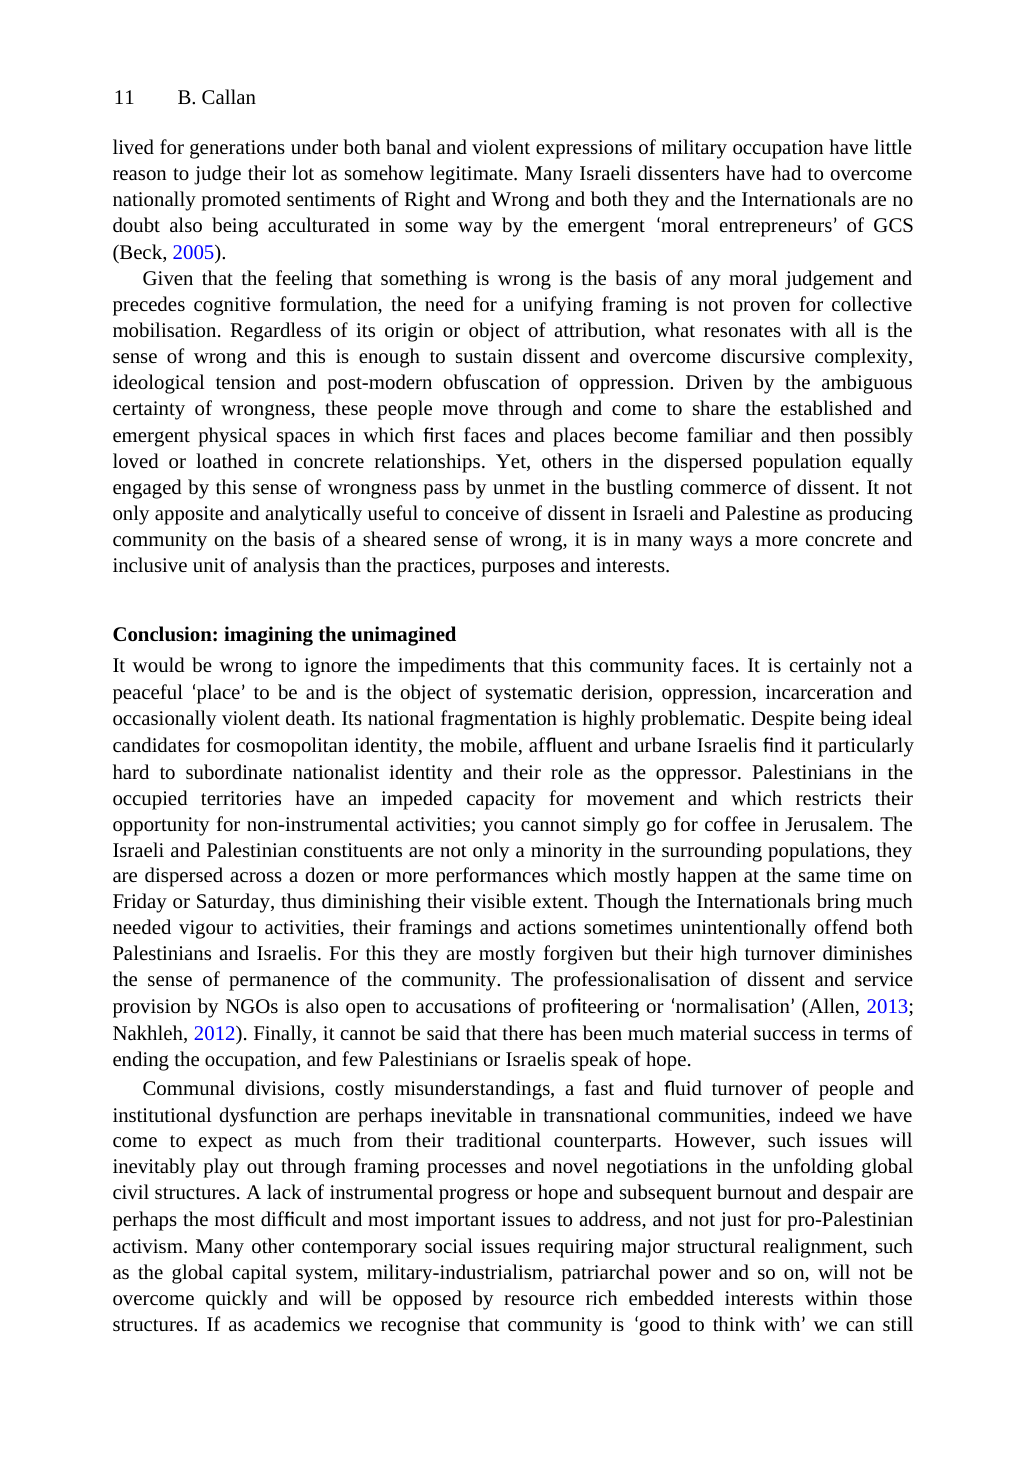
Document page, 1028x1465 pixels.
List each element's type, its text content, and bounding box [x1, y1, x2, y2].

subtitle Conclusion: imagining the unimagined [112, 622, 914, 646]
text Given that the feeling that something is wrong is the basis of any moral judgement and precedes cognitive formulation, the need for a unifying framing is not proven for collective mobilisation. Regardless of its origin or object of attribution, what resonates with all is the sense of wrong and this is enough to sustain dissent and overcome discursive complexity, ideological tension and post-modern obfuscation of oppression. Driven by the ambiguous certainty of wrongness, these people move through and come to share the established and emergent physical spaces in which first faces and places become familiar and then possibly loved or loathed in concrete relationships. Yet, others in the dispersed population equally engaged by this sense of wrongness pass by unmet in the bustling commerce of dissent. It not only apposite and analytically useful to conceive of dissent in Israeli and Palestine as producing community on the basis of a sheared sense of wrong, it is in many ways a more concrete and inclusive unit of analysis than the practices, purposes and interests. [112, 266, 914, 577]
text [112, 135, 914, 264]
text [112, 1075, 914, 1337]
text It would be wrong to ignore the impediments that this community faces. It is certainly not a peaceful ‘place’ to be and is the object of systematic derision, oppression, incarceration and occasionally violent death. Its national fragmentation is highly problematic. Despite being ideal candidates for cosmopolitan identity, the mobile, affluent and urbane Israelis find it particularly hard to subordinate nationalist identity and their role as the oppressor. Palestinians in the occupied territories have an impeded capacity for movement and which restricts their opportunity for non-instrumental activities; you cannot simply go for coffee in Jerusalem. The Israeli and Palestinian constituents are not only a minority in the surrounding populations, they are dispersed across a dozen or more performances which mostly happen at the same time on Friday or Saturday, thus diminishing their visible extent. Though the Internationals bring much needed vigour to activities, their framings and actions sometimes unintentionally offend both Palestinians and Israelis. For this they are mostly forgiven but their high turnover diminishes the sense of permanence of the community. The professionalisation of dissent and service provision by NGOs is also open to accusations of profiteering or ‘normalisation’ (Allen, 2013; Nakhleh, 2012). Finally, it cannot be said that there has been much material success in terms of ending the occupation, and few Palestinians or Israelis speak of hope. [112, 653, 914, 1071]
